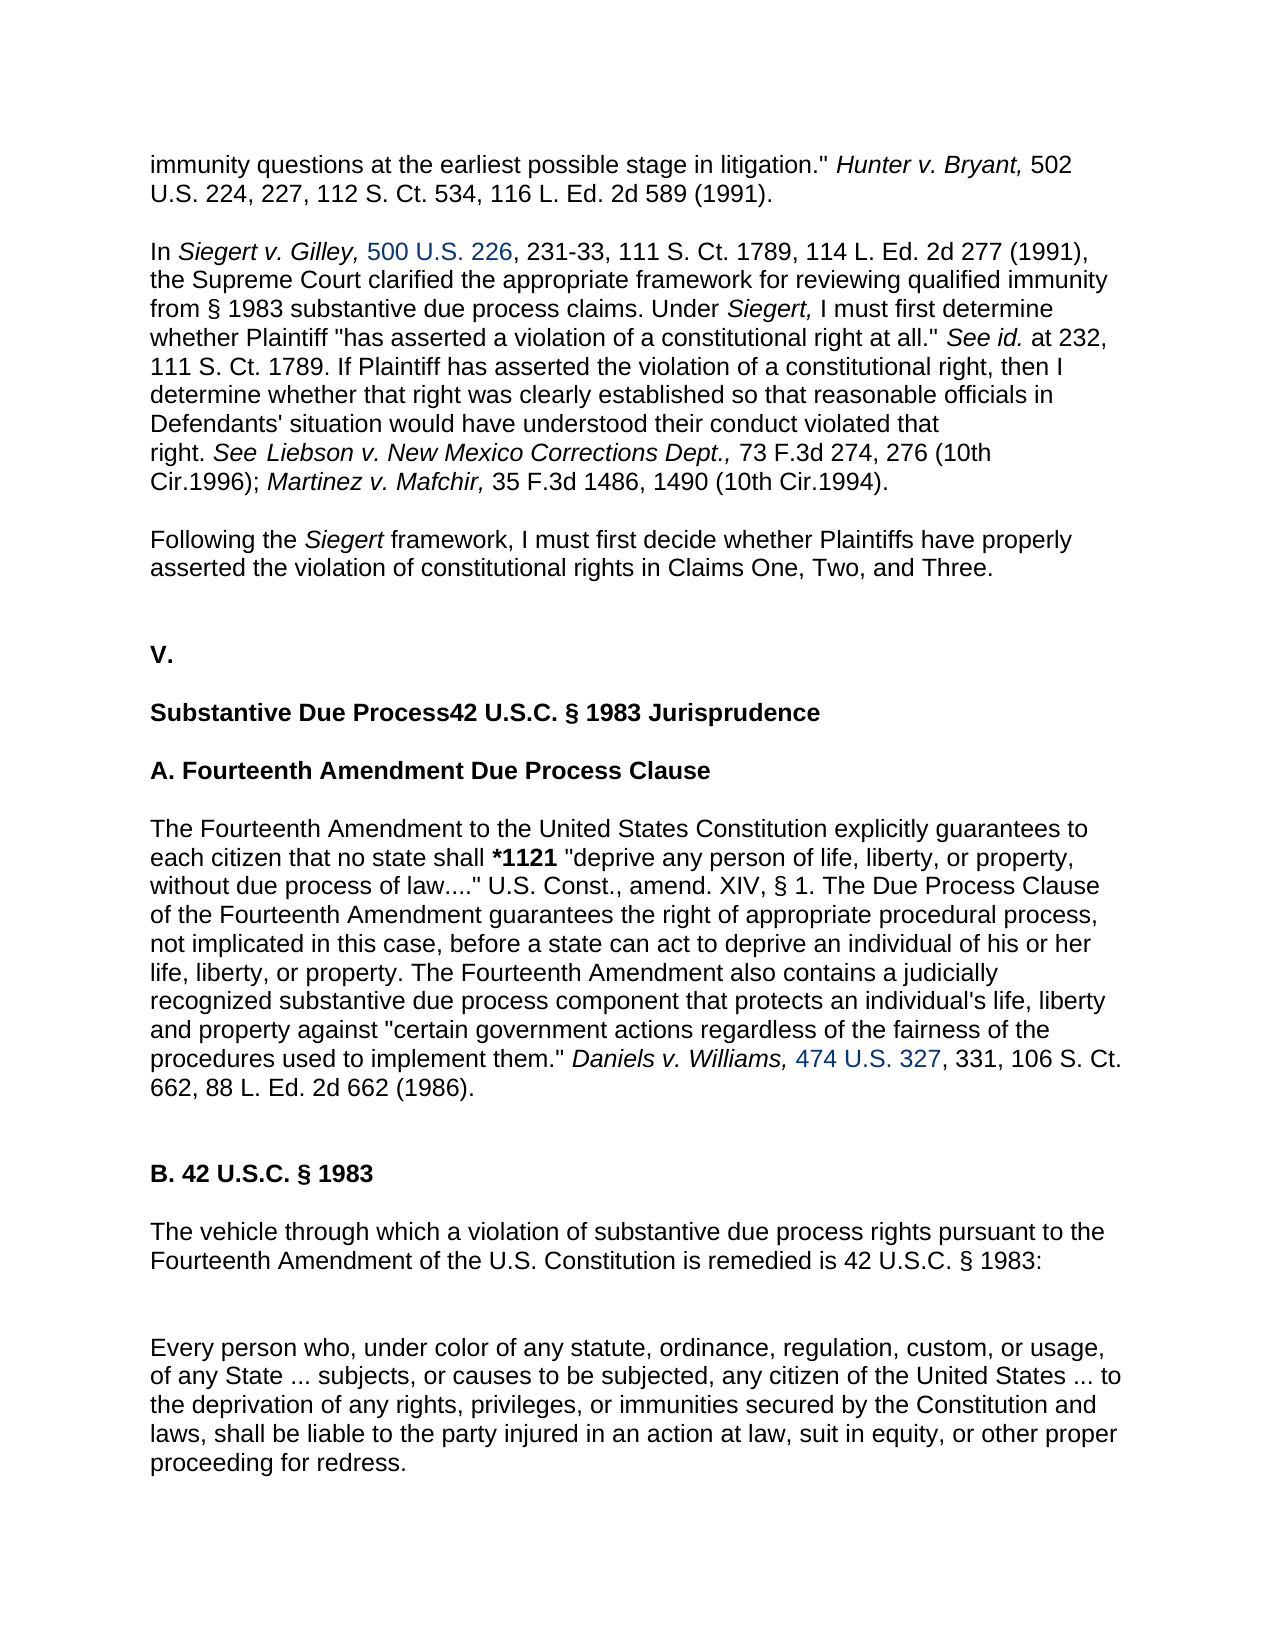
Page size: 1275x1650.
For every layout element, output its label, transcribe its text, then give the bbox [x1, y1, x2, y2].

text The Fourteenth Amendment to the United States Constitution explicitly guarantees to each citizen that no state shall *1121 "deprive any person of life, liberty, or property, without due process of law...." U.S. Const., amend. XIV, § 1. The Due Process Clause of the Fourteenth Amendment guarantees the right of appropriate procedural process, not implicated in this case, before a state can act to deprive an individual of his or her life, liberty, or property. The Fourteenth Amendment also contains a judicially recognized substantive due process component that protects an individual's life, liberty and property against "certain government actions regardless of the fairness of the procedures used to implement them." Daniels v. Williams, 474 U.S. 327, 331, 106 S. Ct. 662, 88 L. Ed. 2d 662 (1986). [150, 814, 1125, 1101]
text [150, 150, 1125, 207]
text Every person who, under color of any statute, ordinance, regulation, custom, or usage, of any State ... subjects, or causes to be subjected, any citizen of the United States ... to the deprivation of any rights, privileges, or immunities secured by the Constitution and laws, shall be liable to the party injured in an action at law, suit in equity, or other proper proceeding for redress. [150, 1332, 1125, 1476]
text A. Fourteenth Amendment Due Process Clause [150, 756, 1125, 784]
text B. 42 U.S.C. § 1983 [150, 1130, 1125, 1188]
text V. [150, 611, 1125, 669]
text In Siegert v. Gilley, 500 U.S. 226, 231-33, 111 S. Ct. 1789, 114 L. Ed. 2d 277 (1991), the Supreme Court clarified the appropriate framework for reviewing qualified immunity from § 1983 substantive due process claims. Under Siegert, I must first determine whether Plaintiff "has asserted a violation of a constitutional right at all." See id. at 232, 111 S. Ct. 1789. If Plaintiff has asserted the violation of a constitutional right, then I determine whether that right was clearly established so that reasonable officials in Defendants' situation would have understood their conduct violated that right. See Liebson v. New Mexico Corrections Dept., 73 F.3d 274, 276 (10th Cir.1996); Martinez v. Mafchir, 35 F.3d 1486, 1490 (10th Cir.1994). [150, 237, 1125, 495]
text Following the Siegert framework, I must first decide whether Plaintiffs have properly asserted the violation of constitutional rights in Claims One, Two, and Three. [150, 524, 1125, 582]
text Substantive Due Process42 U.S.C. § 1983 Jurisprudence [150, 698, 1125, 727]
text The vehicle through which a violation of substantive due process rights pursuant to the Fourteenth Amendment of the U.S. Constitution is remedied is 42 U.S.C. § 1983: [150, 1217, 1125, 1274]
